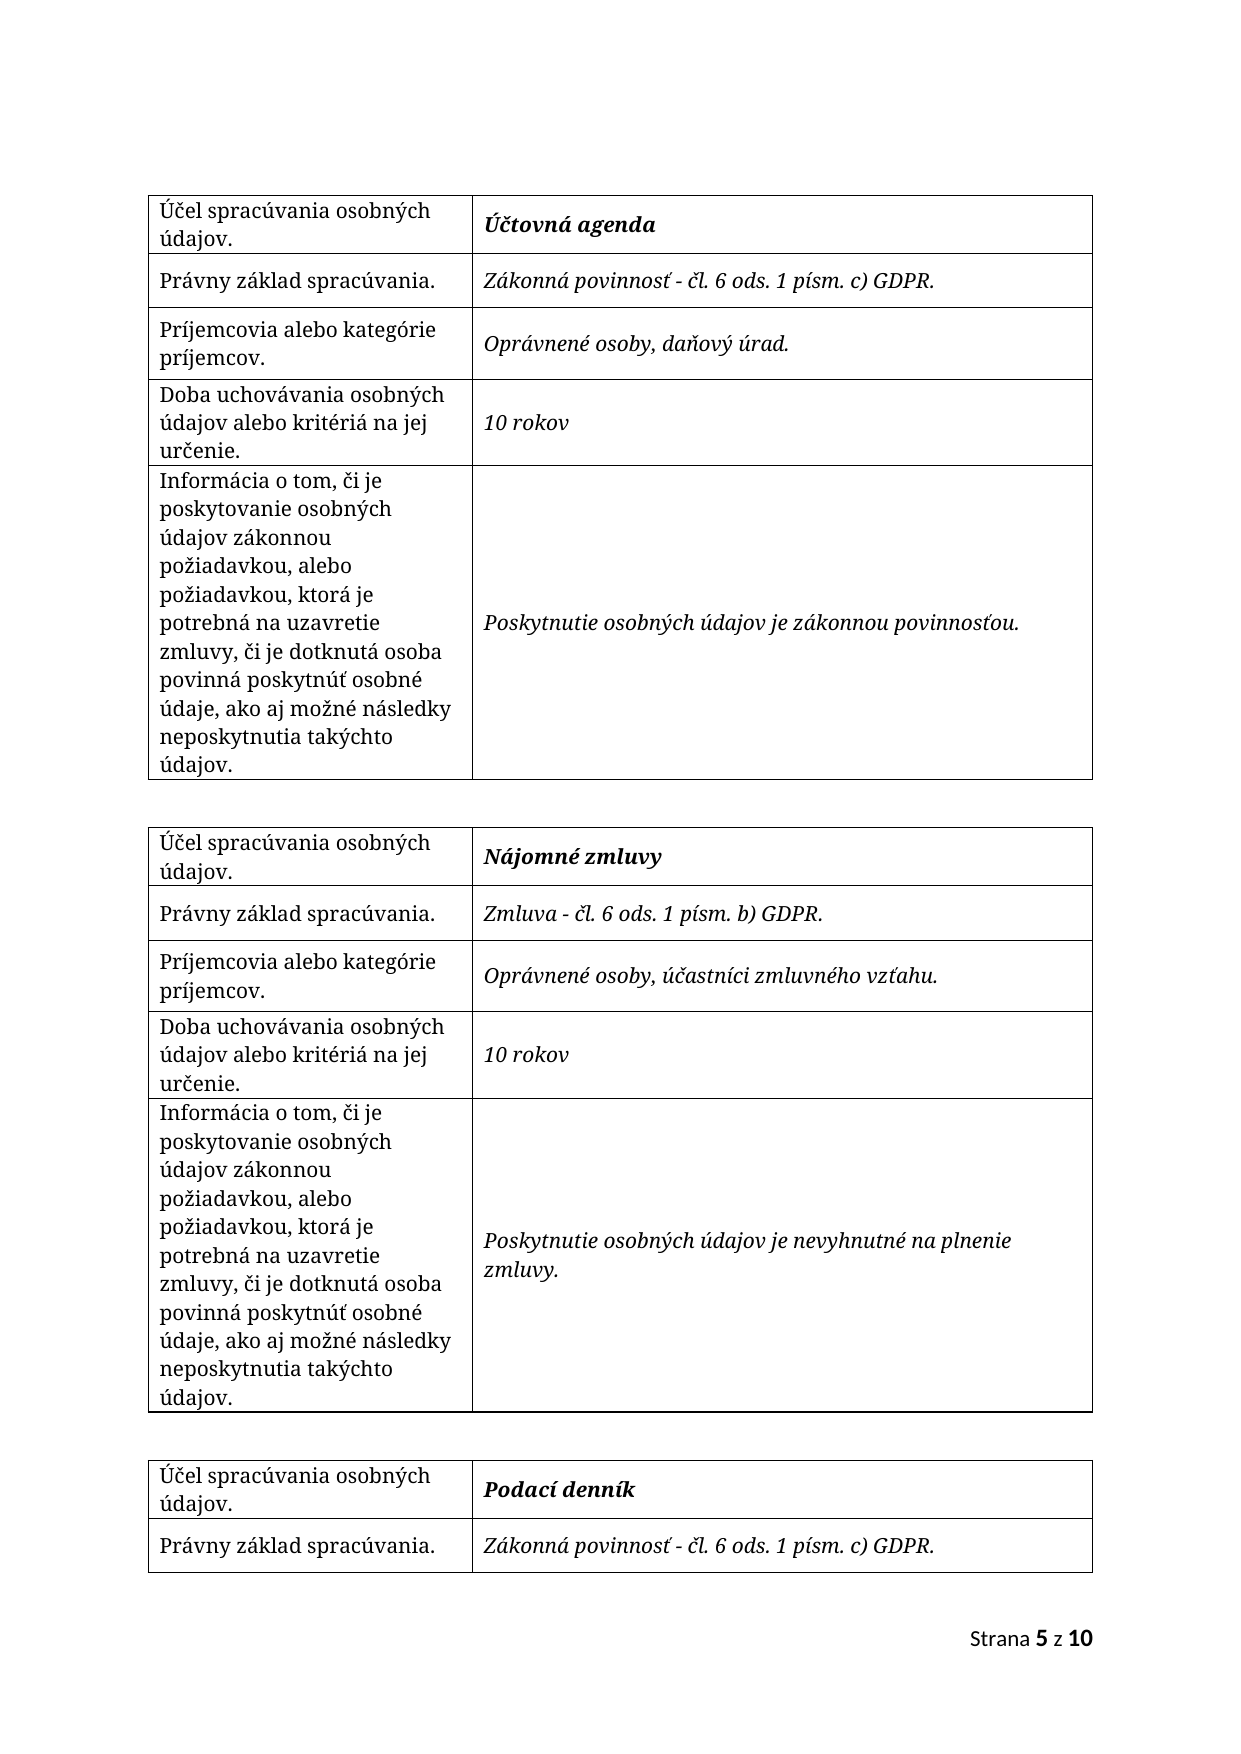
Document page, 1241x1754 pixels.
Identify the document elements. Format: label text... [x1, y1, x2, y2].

table_cell Právny základ spracúvania. [149, 254, 472, 307]
table_cell Doba uchovávania osobných údajov alebo kritériá na jej určenie. [149, 1012, 472, 1097]
table_cell Oprávnené osoby, daňový úrad. [473, 308, 1092, 379]
table_cell Poskytnutie osobných údajov je nevyhnutné na plnenie zmluvy. [473, 1099, 1092, 1411]
table_cell Právny základ spracúvania. [149, 1519, 472, 1572]
table_header Podací denník [473, 1461, 1092, 1518]
table_cell Zákonná povinnosť - čl. 6 ods. 1 písm. c) GDPR. [473, 1519, 1092, 1572]
table_cell Zmluva - čl. 6 ods. 1 písm. b) GDPR. [473, 886, 1092, 940]
table_cell Príjemcovia alebo kategórie príjemcov. [149, 308, 472, 379]
table_cell Doba uchovávania osobných údajov alebo kritériá na jej určenie. [149, 380, 472, 465]
table_header Nájomné zmluvy [473, 828, 1092, 885]
table_header Účtovná agenda [473, 196, 1092, 253]
table_cell Príjemcovia alebo kategórie príjemcov. [149, 941, 472, 1011]
table_header Účel spracúvania osobných údajov. [149, 828, 472, 885]
table_cell Poskytnutie osobných údajov je zákonnou povinnosťou. [473, 466, 1092, 779]
table_cell 10 rokov [473, 380, 1092, 465]
table_cell Zákonná povinnosť - čl. 6 ods. 1 písm. c) GDPR. [473, 254, 1092, 307]
table_header Účel spracúvania osobných údajov. [149, 196, 472, 253]
table_cell Oprávnené osoby, účastníci zmluvného vzťahu. [473, 941, 1092, 1011]
table_cell 10 rokov [473, 1012, 1092, 1097]
table_cell Právny základ spracúvania. [149, 886, 472, 940]
table_header Účel spracúvania osobných údajov. [149, 1461, 472, 1518]
